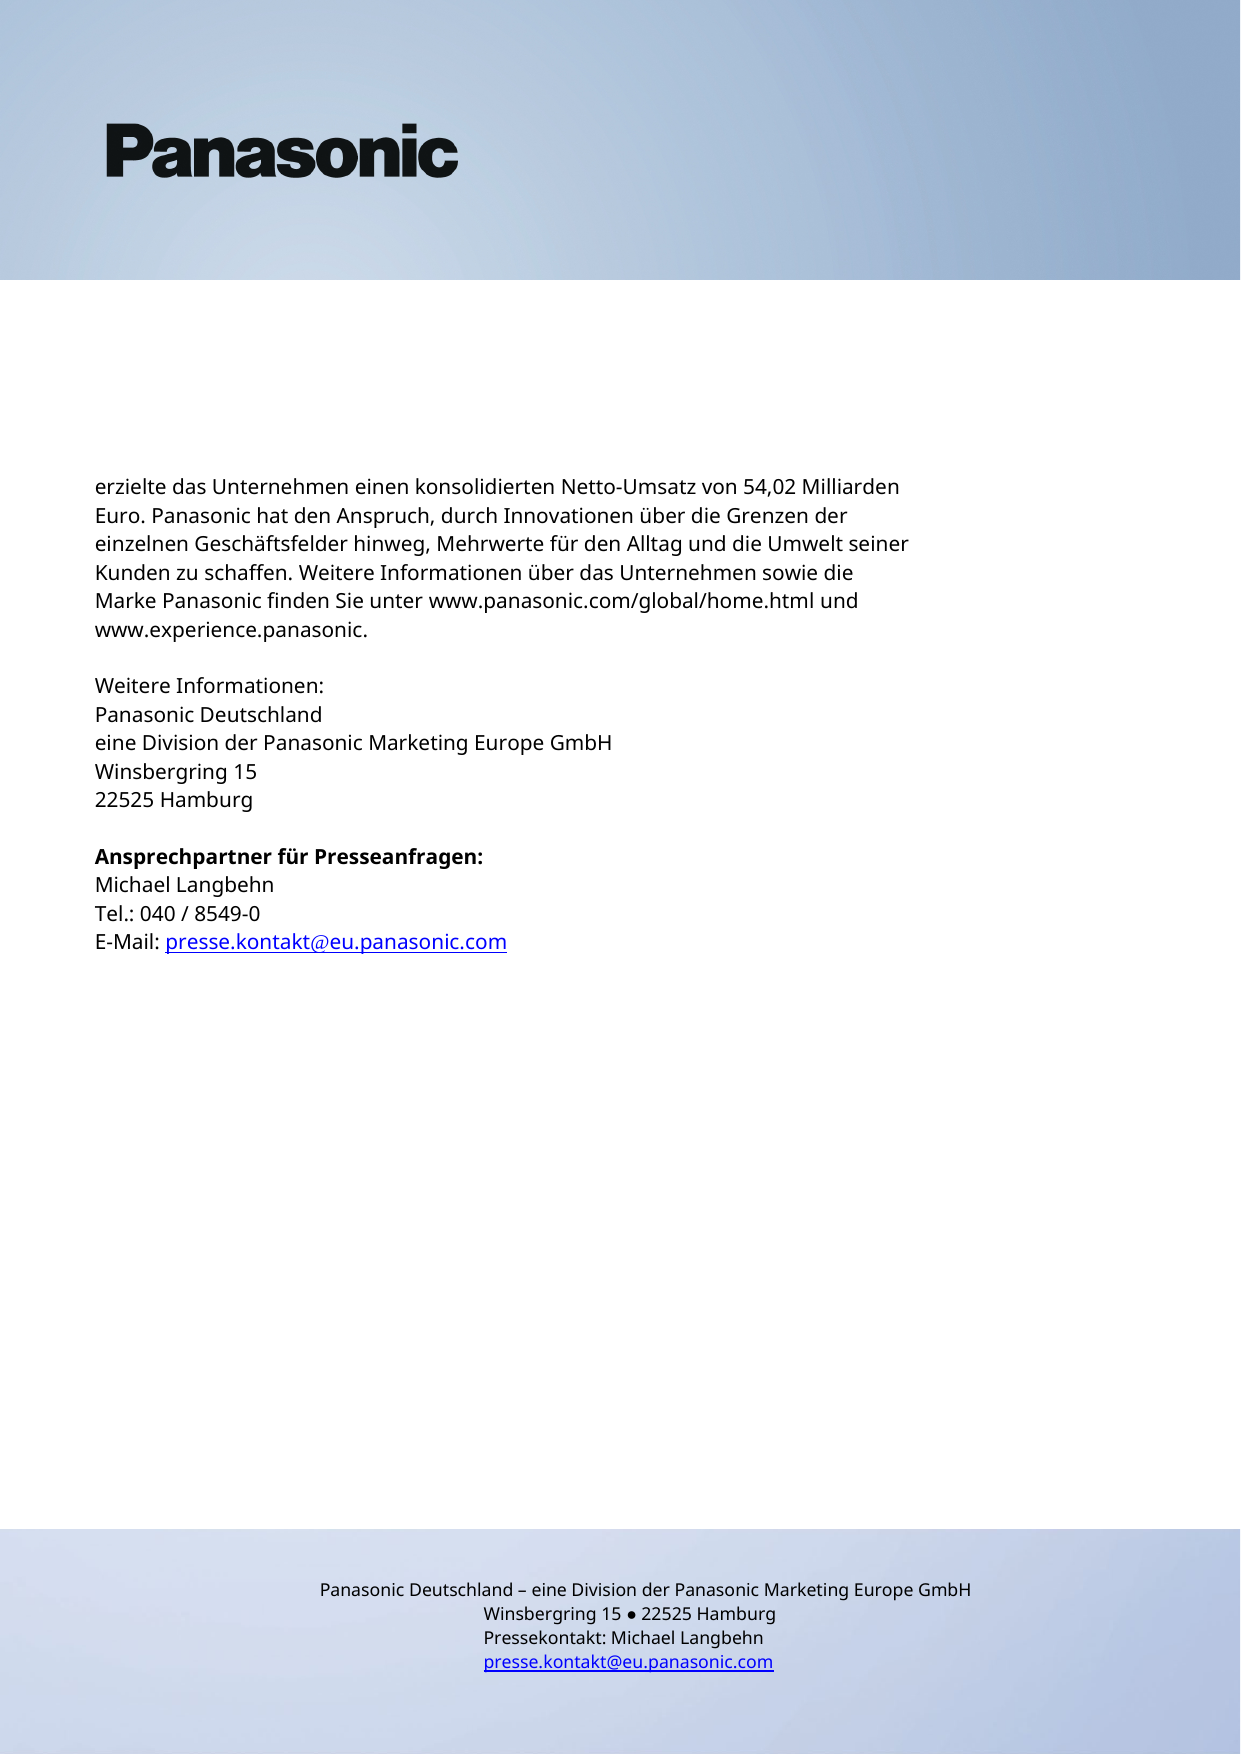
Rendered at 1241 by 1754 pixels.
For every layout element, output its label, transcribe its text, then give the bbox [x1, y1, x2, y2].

text Ansprechpartner für Presseanfragen: Michael Langbehn Tel.: 040 / 8549-0 E-Mail: presse.kontakt@eu.panasonic.com [94, 842, 914, 956]
text eine Division der Panasonic Marketing Europe GmbH [94, 728, 914, 757]
text Panasonic Deutschland [94, 700, 914, 728]
picture [0, 0, 1241, 280]
picture [0, 1529, 1241, 1754]
text 22525 Hamburg [94, 785, 914, 814]
text Weitere Informationen: [94, 672, 914, 700]
text Winsbergring 15 [94, 757, 914, 785]
